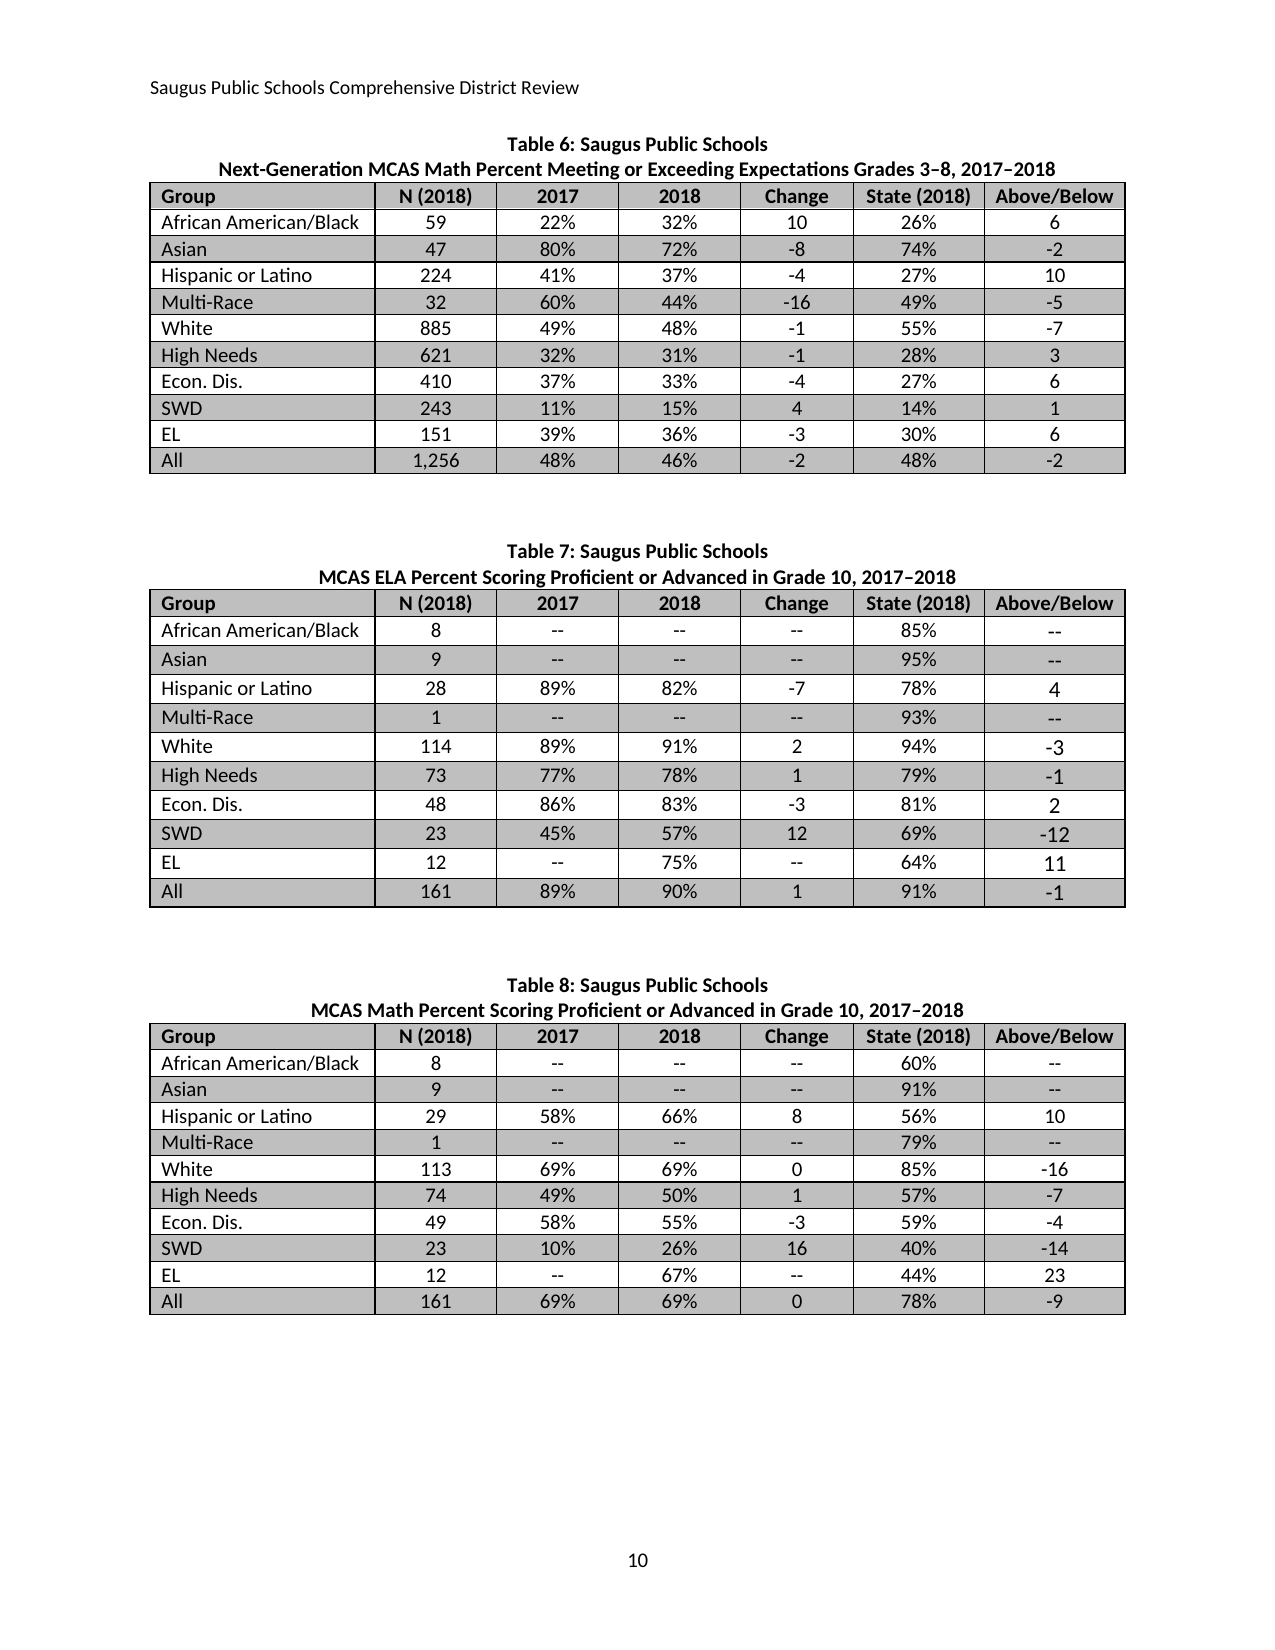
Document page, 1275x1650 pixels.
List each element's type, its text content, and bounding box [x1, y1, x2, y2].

table_cell -- [741, 1262, 853, 1287]
table_cell 2018 [619, 1024, 740, 1049]
table_cell 55% [854, 315, 984, 341]
table_cell -8 [741, 236, 853, 261]
table_cell -7 [985, 315, 1124, 341]
table_cell 23 [376, 820, 496, 848]
table_cell 6 [985, 210, 1124, 235]
table_cell 45% [497, 820, 618, 848]
table_cell 37% [497, 368, 618, 394]
table_cell -14 [985, 1235, 1124, 1261]
table_cell 12 [376, 849, 496, 877]
table_cell 1 [741, 762, 853, 790]
table_cell Group [151, 183, 374, 208]
table_cell Asian [151, 236, 374, 261]
table_cell 8 [741, 1103, 853, 1128]
table_cell Econ. Dis. [151, 368, 374, 394]
table_cell -- [497, 1077, 618, 1102]
table_cell -16 [741, 289, 853, 314]
table_cell 75% [619, 849, 740, 877]
table_cell -- [741, 1130, 853, 1155]
table_cell 0 [741, 1288, 853, 1314]
table_cell White [151, 1156, 374, 1181]
table_cell Hispanic or Latino [151, 263, 374, 288]
table_cell 59 [376, 210, 496, 235]
table_cell Multi-Race [151, 289, 374, 314]
table_cell 6 [985, 368, 1124, 394]
table_cell 91% [854, 1077, 984, 1102]
table_cell All [151, 448, 374, 473]
table_cell 56% [854, 1103, 984, 1128]
table_cell Above/Below [985, 183, 1124, 208]
table_cell 12 [741, 820, 853, 848]
table_cell 15% [619, 395, 740, 420]
table_cell 32 [376, 289, 496, 314]
table_cell 89% [497, 675, 618, 703]
table_cell -- [741, 849, 853, 877]
table_cell 151 [376, 421, 496, 447]
table_cell 48% [854, 448, 984, 473]
table_cell 36% [619, 421, 740, 447]
table_cell -4 [741, 368, 853, 394]
table_cell African American/Black [151, 617, 374, 645]
table_cell 2017 [497, 183, 618, 208]
table_cell 32% [497, 342, 618, 367]
table_cell -1 [741, 342, 853, 367]
table_cell High Needs [151, 342, 374, 367]
table_cell All [151, 879, 374, 906]
table_cell 78% [854, 1288, 984, 1314]
table_cell 224 [376, 263, 496, 288]
table_cell 89% [497, 733, 618, 761]
table_cell 3 [985, 342, 1124, 367]
table_cell 69% [497, 1156, 618, 1181]
table_cell 10 [741, 210, 853, 235]
table_cell 46% [619, 448, 740, 473]
table_cell 1,256 [376, 448, 496, 473]
table_cell -7 [985, 1183, 1124, 1208]
table_cell 58% [497, 1209, 618, 1234]
table_cell -3 [741, 791, 853, 819]
table_cell 44% [854, 1262, 984, 1287]
table_cell 2017 [497, 1024, 618, 1049]
table_cell 49 [376, 1209, 496, 1234]
table_cell -- [497, 1130, 618, 1155]
table_cell -2 [985, 448, 1124, 473]
table_cell 48 [376, 791, 496, 819]
table_cell N (2018) [376, 1024, 496, 1049]
table_cell 69% [854, 820, 984, 848]
table_cell 1 [741, 1183, 853, 1208]
table_cell -- [619, 617, 740, 645]
table_cell 64% [854, 849, 984, 877]
table_cell Hispanic or Latino [151, 1103, 374, 1128]
table_cell -- [619, 646, 740, 674]
table_cell 14% [854, 395, 984, 420]
table_cell 11% [497, 395, 618, 420]
table_cell -- [497, 1050, 618, 1076]
table_cell -- [985, 646, 1124, 674]
table_cell 885 [376, 315, 496, 341]
table_cell 74% [854, 236, 984, 261]
table_cell 2017 [497, 590, 618, 616]
table_cell 10 [985, 263, 1124, 288]
table_cell 73 [376, 762, 496, 790]
table_cell 48% [497, 448, 618, 473]
table_cell Change [741, 183, 853, 208]
table_cell 8 [376, 1050, 496, 1076]
table_cell 58% [497, 1103, 618, 1128]
table_cell -- [619, 704, 740, 732]
table_cell -3 [741, 1209, 853, 1234]
table_cell Above/Below [985, 590, 1124, 616]
table_cell 32% [619, 210, 740, 235]
table_cell -- [619, 1077, 740, 1102]
table_cell 59% [854, 1209, 984, 1234]
table_cell 91% [854, 879, 984, 906]
table_cell African American/Black [151, 210, 374, 235]
table_cell N (2018) [376, 590, 496, 616]
table_cell 16 [741, 1235, 853, 1261]
table_cell Group [151, 590, 374, 616]
table_cell Change [741, 590, 853, 616]
table_cell 93% [854, 704, 984, 732]
table_cell -- [497, 1262, 618, 1287]
table_header Table 8: Saugus Public Schools MCAS Math Percent Scoring Proficient or Advanced in Grade 10, 2017–2018 [150, 972, 1125, 1023]
table_cell Econ. Dis. [151, 1209, 374, 1234]
table_cell 0 [741, 1156, 853, 1181]
table_cell -- [741, 1050, 853, 1076]
table_cell 1 [376, 1130, 496, 1155]
table_cell -- [497, 849, 618, 877]
table_cell EL [151, 1262, 374, 1287]
table_cell 243 [376, 395, 496, 420]
table_cell 40% [854, 1235, 984, 1261]
table_cell White [151, 733, 374, 761]
table_cell 66% [619, 1103, 740, 1128]
table_cell -- [985, 1130, 1124, 1155]
table_cell -3 [741, 421, 853, 447]
table_cell 6 [985, 421, 1124, 447]
table_cell 91% [619, 733, 740, 761]
table_cell 67% [619, 1262, 740, 1287]
table_cell Hispanic or Latino [151, 675, 374, 703]
table_cell State (2018) [854, 1024, 984, 1049]
table_cell 410 [376, 368, 496, 394]
table_cell 44% [619, 289, 740, 314]
table_cell 33% [619, 368, 740, 394]
table_cell 60% [854, 1050, 984, 1076]
table_cell 161 [376, 879, 496, 906]
table_cell -7 [741, 675, 853, 703]
table_cell 78% [619, 762, 740, 790]
table_cell 89% [497, 879, 618, 906]
table_cell -4 [985, 1209, 1124, 1234]
table_cell -- [985, 704, 1124, 732]
table_cell 23 [985, 1262, 1124, 1287]
table_cell 69% [619, 1156, 740, 1181]
table_cell 8 [376, 617, 496, 645]
table_cell 11 [985, 849, 1124, 877]
table_cell -- [741, 704, 853, 732]
table_cell 94% [854, 733, 984, 761]
table_cell 10% [497, 1235, 618, 1261]
table_cell 79% [854, 1130, 984, 1155]
table_cell 114 [376, 733, 496, 761]
table_cell Asian [151, 1077, 374, 1102]
table_cell 81% [854, 791, 984, 819]
table_cell Above/Below [985, 1024, 1124, 1049]
table_cell SWD [151, 1235, 374, 1261]
table_cell 10 [985, 1103, 1124, 1128]
table_cell 113 [376, 1156, 496, 1181]
table_cell 161 [376, 1288, 496, 1314]
table_cell Group [151, 1024, 374, 1049]
table_cell 621 [376, 342, 496, 367]
table_cell 2 [985, 791, 1124, 819]
table_cell 1 [985, 395, 1124, 420]
table_cell -1 [741, 315, 853, 341]
table_cell 27% [854, 368, 984, 394]
table_cell EL [151, 421, 374, 447]
table_cell -- [741, 617, 853, 645]
table_cell 41% [497, 263, 618, 288]
table_cell 48% [619, 315, 740, 341]
table_cell 49% [854, 289, 984, 314]
table_cell 80% [497, 236, 618, 261]
table_cell -5 [985, 289, 1124, 314]
table_cell 78% [854, 675, 984, 703]
table_cell -- [985, 1050, 1124, 1076]
table_cell -9 [985, 1288, 1124, 1314]
table_cell 49% [497, 315, 618, 341]
table_header Table 6: Saugus Public Schools Next-Generation MCAS Math Percent Meeting or Exceeding Expectations Grades 3–8, 2017–2018 [150, 131, 1125, 182]
table_cell All [151, 1288, 374, 1314]
table_cell 85% [854, 1156, 984, 1181]
table_cell Change [741, 1024, 853, 1049]
table_cell 23 [376, 1235, 496, 1261]
table_cell 1 [741, 879, 853, 906]
table_cell 29 [376, 1103, 496, 1128]
table_cell 72% [619, 236, 740, 261]
table_cell 26% [619, 1235, 740, 1261]
table_cell -- [497, 617, 618, 645]
table_cell 28 [376, 675, 496, 703]
table_cell 83% [619, 791, 740, 819]
table_cell 12 [376, 1262, 496, 1287]
table_cell 2018 [619, 590, 740, 616]
table_cell -2 [985, 236, 1124, 261]
table_cell 57% [619, 820, 740, 848]
table_cell -2 [741, 448, 853, 473]
table_cell 57% [854, 1183, 984, 1208]
table_cell N (2018) [376, 183, 496, 208]
table_cell High Needs [151, 1183, 374, 1208]
table_cell -- [985, 1077, 1124, 1102]
table_cell -- [497, 704, 618, 732]
table_cell 9 [376, 1077, 496, 1102]
table_cell 49% [497, 1183, 618, 1208]
table_cell 85% [854, 617, 984, 645]
table_cell Econ. Dis. [151, 791, 374, 819]
table_cell -- [619, 1050, 740, 1076]
table_cell 55% [619, 1209, 740, 1234]
table_cell -- [497, 646, 618, 674]
table_cell 74 [376, 1183, 496, 1208]
table_cell Multi-Race [151, 1130, 374, 1155]
table_cell -4 [741, 263, 853, 288]
table_cell White [151, 315, 374, 341]
table_cell -- [619, 1130, 740, 1155]
table_cell State (2018) [854, 590, 984, 616]
table_cell 2 [741, 733, 853, 761]
table_cell 27% [854, 263, 984, 288]
table_cell High Needs [151, 762, 374, 790]
table_cell 9 [376, 646, 496, 674]
table_cell Multi-Race [151, 704, 374, 732]
table_cell 2018 [619, 183, 740, 208]
table_cell -- [985, 617, 1124, 645]
table_cell 22% [497, 210, 618, 235]
table_cell 50% [619, 1183, 740, 1208]
table_cell Asian [151, 646, 374, 674]
table_cell 37% [619, 263, 740, 288]
table_cell 77% [497, 762, 618, 790]
table_cell -1 [985, 879, 1124, 906]
table_cell 47 [376, 236, 496, 261]
table_cell -3 [985, 733, 1124, 761]
table_cell 69% [497, 1288, 618, 1314]
table_cell -16 [985, 1156, 1124, 1181]
table_cell 4 [741, 395, 853, 420]
table_cell State (2018) [854, 183, 984, 208]
table_cell 39% [497, 421, 618, 447]
table_cell 69% [619, 1288, 740, 1314]
table_cell 86% [497, 791, 618, 819]
table_cell 95% [854, 646, 984, 674]
table_cell SWD [151, 820, 374, 848]
table_header Table 7: Saugus Public Schools MCAS ELA Percent Scoring Proficient or Advanced in Grade 10, 2017–2018 [150, 539, 1125, 589]
table_cell EL [151, 849, 374, 877]
table_cell 28% [854, 342, 984, 367]
table_cell 79% [854, 762, 984, 790]
table_cell 60% [497, 289, 618, 314]
table_cell 90% [619, 879, 740, 906]
table_cell -- [741, 1077, 853, 1102]
table_cell 1 [376, 704, 496, 732]
table_cell SWD [151, 395, 374, 420]
table_cell -- [741, 646, 853, 674]
table_cell 4 [985, 675, 1124, 703]
table_cell 26% [854, 210, 984, 235]
table_cell African American/Black [151, 1050, 374, 1076]
table_cell -12 [985, 820, 1124, 848]
table_cell 30% [854, 421, 984, 447]
table_cell -1 [985, 762, 1124, 790]
table_cell 31% [619, 342, 740, 367]
table_cell 82% [619, 675, 740, 703]
